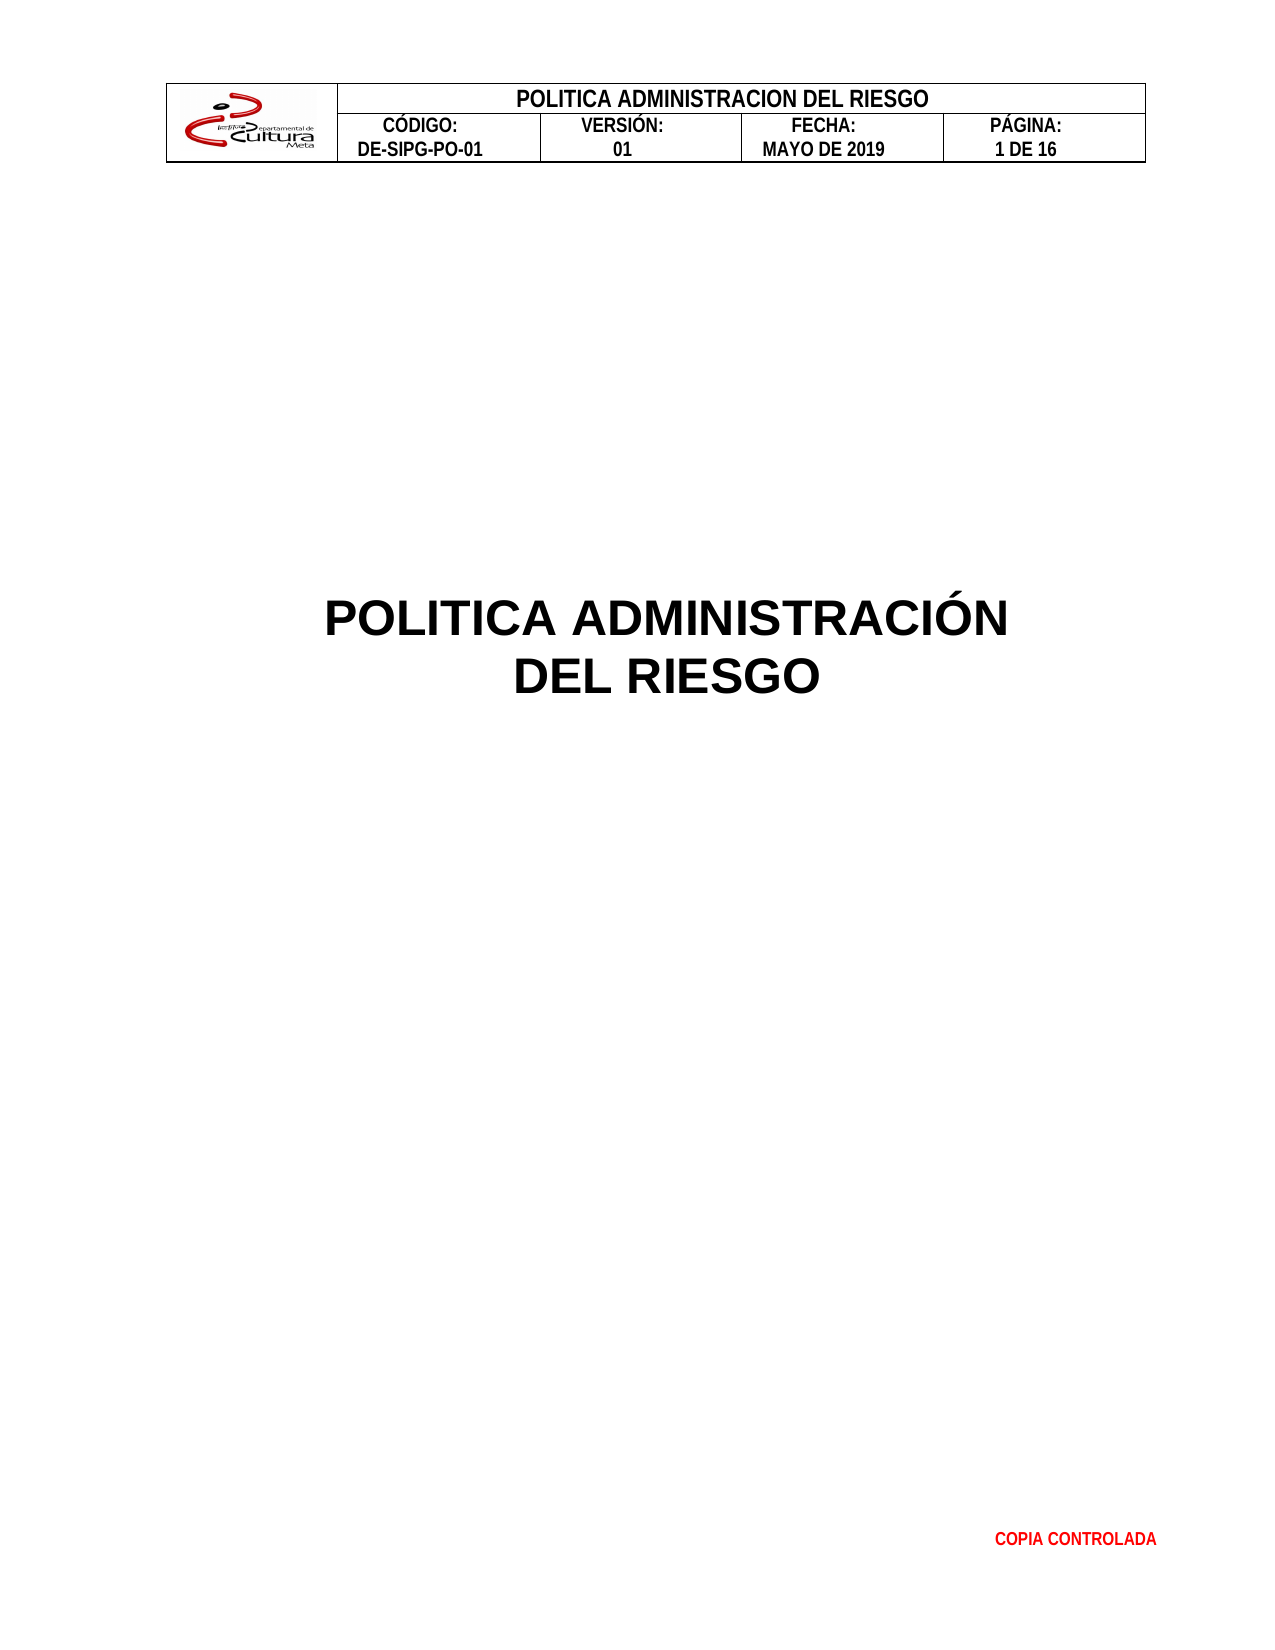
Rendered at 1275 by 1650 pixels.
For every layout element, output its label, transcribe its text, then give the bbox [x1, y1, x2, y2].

text DEL RIESGO [177, 646, 1157, 704]
picture [179, 89, 317, 151]
text POLITICA ADMINISTRACIÓN [177, 589, 1157, 646]
